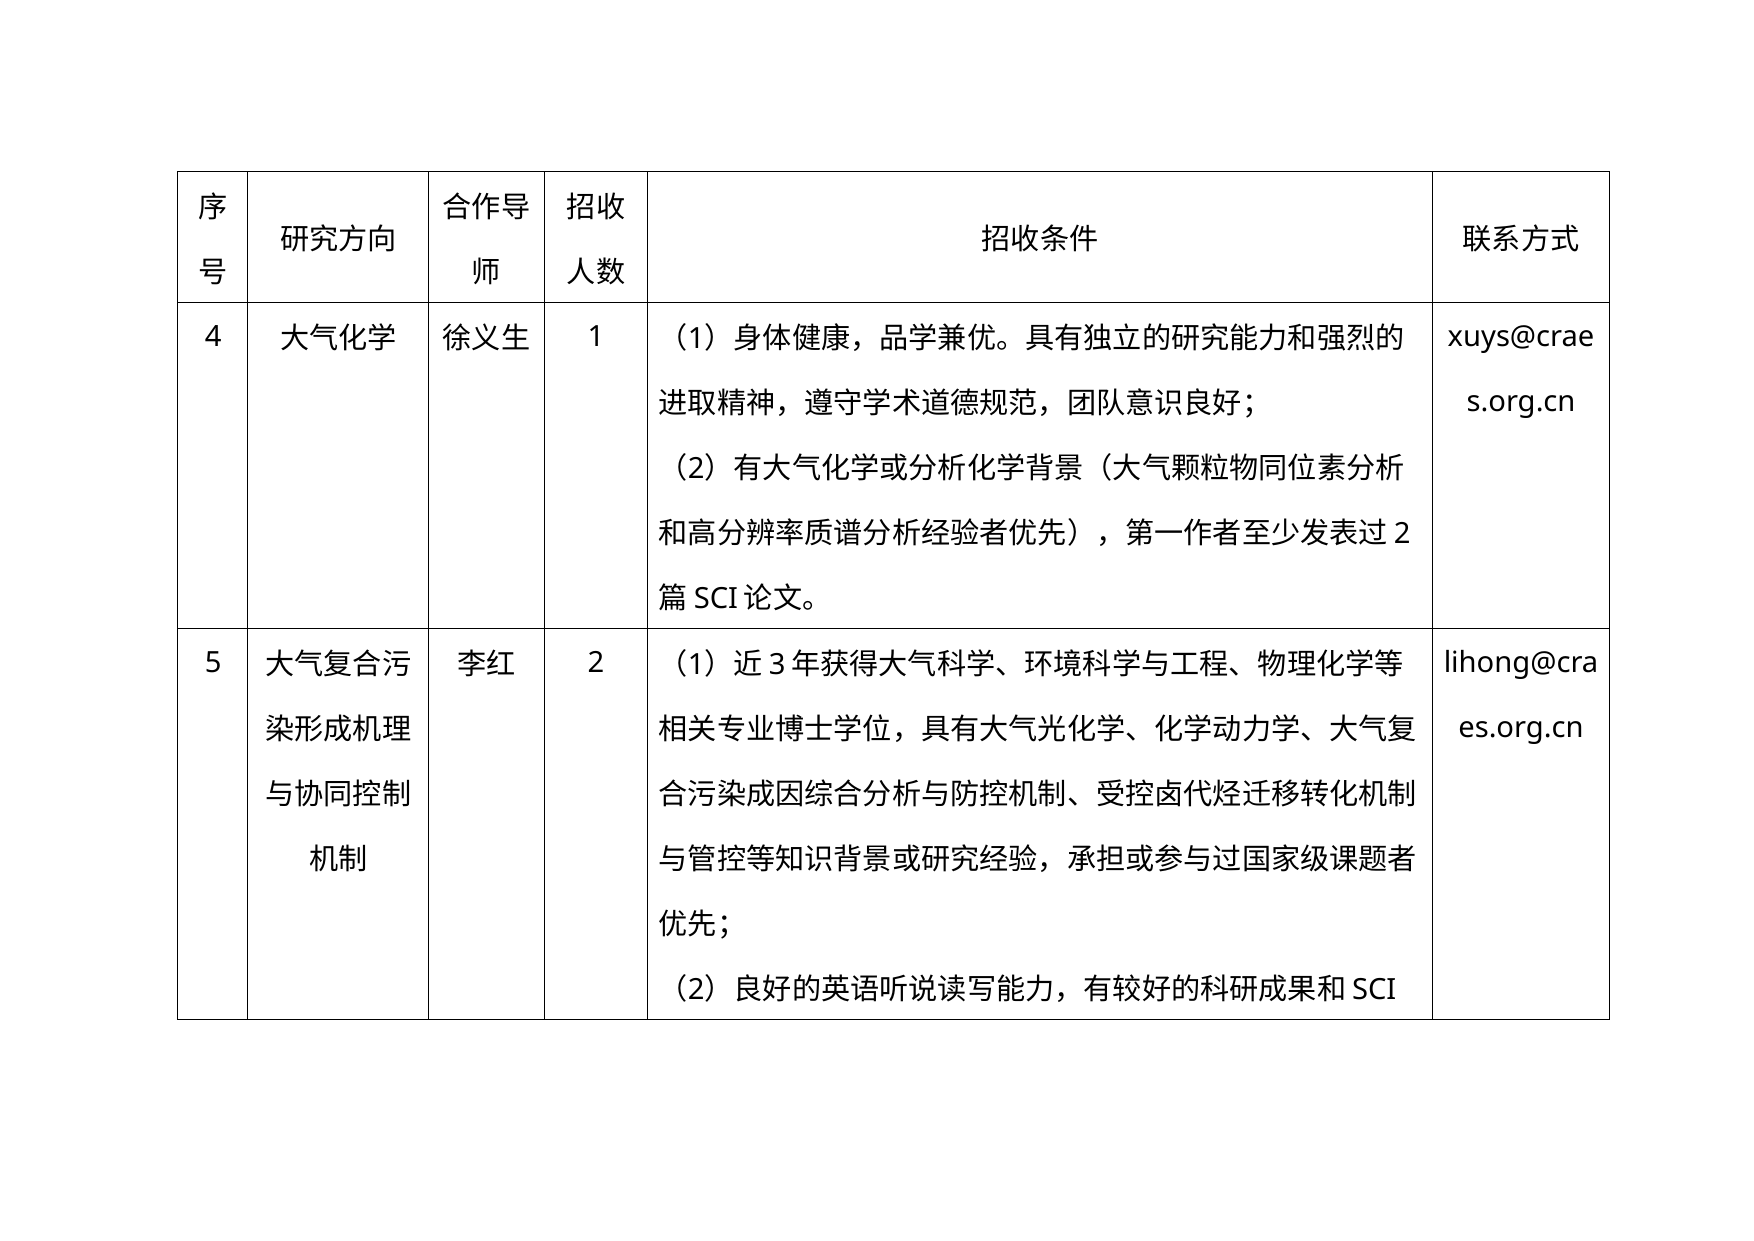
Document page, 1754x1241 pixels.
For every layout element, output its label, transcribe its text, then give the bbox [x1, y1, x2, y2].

table_cell 1 [545, 303, 647, 628]
table_cell 大气复合污染形成机理与协同控制机制 [248, 629, 428, 1019]
table_header 招收条件 [648, 172, 1432, 302]
table_cell 大气化学 [248, 303, 428, 628]
table_header 序号 [178, 172, 247, 302]
table_cell 2 [545, 629, 647, 1019]
table_header 研究方向 [248, 172, 428, 302]
table_cell 4 [178, 303, 247, 628]
table_cell （1）身体健康，品学兼优。具有独立的研究能力和强烈的进取精神，遵守学术道德规范，团队意识良好； （2）有大气化学或分析化学背景（大气颗粒物同位素分析和高分辨率质谱分析经验者优先），第一作者至少发表过2篇SCI论文。 [648, 303, 1432, 628]
table_cell 李红 [429, 629, 544, 1019]
table_header 招收人数 [545, 172, 647, 302]
table_cell 5 [178, 629, 247, 1019]
table_cell lihong@craes.org.cn [1433, 629, 1609, 1019]
table_cell 徐义生 [429, 303, 544, 628]
table_header 联系方式 [1433, 172, 1609, 302]
table_header 合作导师 [429, 172, 544, 302]
table_cell xuys@craes.org.cn [1433, 303, 1609, 628]
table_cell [648, 629, 1432, 1019]
